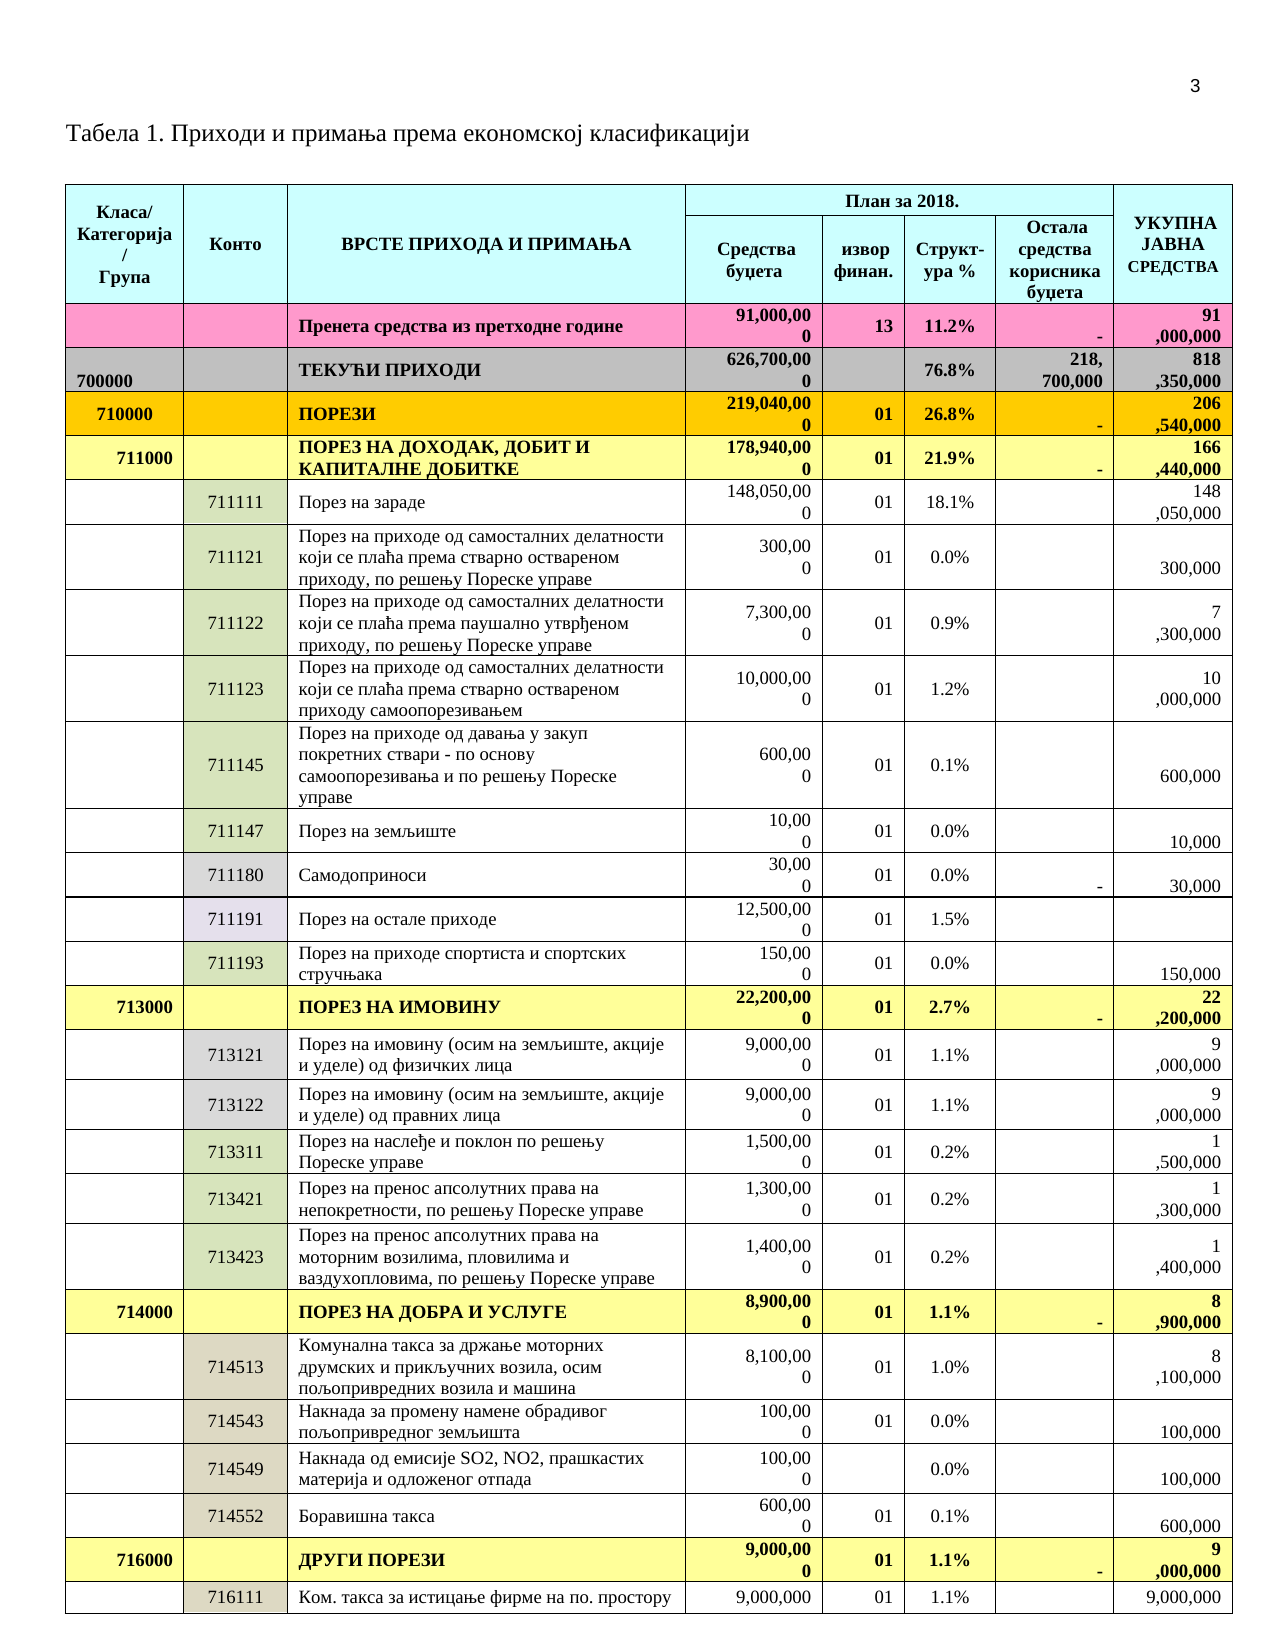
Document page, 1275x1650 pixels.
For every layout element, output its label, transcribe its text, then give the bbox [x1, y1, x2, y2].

table_cell Комунална такса за држање моторних друмских и прикључних возила, осим пољопривредних возила и машина [288, 1334, 685, 1399]
table_cell 1,300,000 [686, 1174, 822, 1223]
table_cell 30,000 [1114, 853, 1232, 896]
table_cell 01 [823, 1290, 904, 1333]
table_cell 716111 [184, 1582, 287, 1612]
table_cell 0.2% [905, 1174, 995, 1223]
table_cell 1.1% [905, 1030, 995, 1079]
table_cell 713311 [184, 1130, 287, 1173]
table_cell 710000 [66, 392, 183, 435]
table_cell 714513 [184, 1334, 287, 1399]
table_cell Средства буџета [686, 216, 822, 303]
table_cell 01 [823, 1130, 904, 1173]
table_cell 714552 [184, 1494, 287, 1537]
table_cell 01 [823, 1494, 904, 1537]
table_cell 100,000 [686, 1444, 822, 1493]
table_cell [996, 722, 1113, 808]
table_cell 711145 [184, 722, 287, 808]
table_cell [66, 590, 183, 655]
table_cell 01 [823, 436, 904, 479]
table_cell 22,200,000 [686, 986, 822, 1029]
table_cell [996, 590, 1113, 655]
table_cell 0.0% [905, 1444, 995, 1493]
table_cell 600,000 [686, 722, 822, 808]
table_cell ПОРЕЗ НА ДОБРА И УСЛУГЕ [288, 1290, 685, 1333]
table_cell 01 [823, 525, 904, 589]
table_cell 1.1% [905, 1538, 995, 1581]
table_cell Порез на приходе од самосталних делатности који се плаћа према стварно оствареном приходу самоопорезивањем [288, 656, 685, 721]
table_cell [66, 722, 183, 808]
table_cell 100,000 [1114, 1400, 1232, 1443]
table_cell [66, 304, 183, 347]
table_cell 01 [823, 942, 904, 985]
table_cell 22,200,000 [1114, 986, 1232, 1029]
table_cell 01 [823, 898, 904, 941]
table_cell 0.0% [905, 942, 995, 985]
table_cell 148,050,000 [686, 480, 822, 523]
table_cell 1,400,000 [686, 1224, 822, 1289]
table_header Класа/Категорија/ Група [66, 185, 183, 303]
table_cell 300,000 [1114, 525, 1232, 589]
table_cell 714549 [184, 1444, 287, 1493]
table_cell 1.5% [905, 898, 995, 941]
table_cell Накнада за промену намене обрадивог пољопривредног земљишта [288, 1400, 685, 1443]
table_cell 0.1% [905, 1494, 995, 1537]
table_cell [996, 809, 1113, 852]
table_cell 1.1% [905, 1080, 995, 1129]
table_cell 7,300,000 [686, 590, 822, 655]
table_cell 711121 [184, 525, 287, 589]
table_cell 01 [823, 1080, 904, 1129]
table_cell Порез на зараде [288, 480, 685, 523]
table_cell - [996, 304, 1113, 347]
table_cell 711193 [184, 942, 287, 985]
table_cell [184, 304, 287, 347]
table_cell 716000 [66, 1538, 183, 1581]
table_cell [66, 809, 183, 852]
table_cell 2.7% [905, 986, 995, 1029]
table_cell 711000 [66, 436, 183, 479]
table_cell ПОРЕЗ НА ДОХОДАК, ДОБИТ И КАПИТАЛНЕ ДОБИТКЕ [288, 436, 685, 479]
table_cell 711147 [184, 809, 287, 852]
table_cell 1.2% [905, 656, 995, 721]
table_cell [66, 1400, 183, 1443]
table_cell [996, 1130, 1113, 1173]
text Табела 1. Приходи и примања према економској класификацији [66, 118, 1200, 147]
table_cell 150,000 [1114, 942, 1232, 985]
table_cell 218,700,000 [996, 348, 1113, 391]
table_cell 713423 [184, 1224, 287, 1289]
table_cell 8,100,000 [686, 1334, 822, 1399]
table_cell 178,940,000 [686, 436, 822, 479]
table_cell [823, 348, 904, 391]
table_cell [66, 1582, 183, 1612]
table_cell 626,700,000 [686, 348, 822, 391]
table_cell 711123 [184, 656, 287, 721]
table_cell 148,050,000 [1114, 480, 1232, 523]
table_cell Порез на пренос апсолутних права на моторним возилима, пловилима и ваздухопловима, по решењу Пореске управе [288, 1224, 685, 1289]
table_cell 713122 [184, 1080, 287, 1129]
table_cell 713421 [184, 1174, 287, 1223]
table_cell 30,000 [686, 853, 822, 896]
table_cell [66, 480, 183, 523]
table_cell - [996, 1538, 1113, 1581]
table_cell Порез на остале приходе [288, 898, 685, 941]
table_cell [996, 1080, 1113, 1129]
table_cell 76.8% [905, 348, 995, 391]
table_cell 1.1% [905, 1290, 995, 1333]
table_cell 01 [823, 480, 904, 523]
table_cell - [996, 853, 1113, 896]
table_cell 18.1% [905, 480, 995, 523]
table_cell 7,300,000 [1114, 590, 1232, 655]
table_cell 0.0% [905, 525, 995, 589]
table_cell [996, 1224, 1113, 1289]
table_cell 100,000 [1114, 1444, 1232, 1493]
table_cell 0.0% [905, 809, 995, 852]
table_cell [66, 1334, 183, 1399]
table_cell 01 [823, 392, 904, 435]
table_cell 12,500,000 [686, 898, 822, 941]
table_cell 1,300,000 [1114, 1174, 1232, 1223]
table_cell - [996, 1290, 1113, 1333]
table_cell 0.1% [905, 722, 995, 808]
table_cell [66, 942, 183, 985]
table_cell извор финан. [823, 216, 904, 303]
table_cell 01 [823, 1538, 904, 1581]
table_cell ДРУГИ ПОРЕЗИ [288, 1538, 685, 1581]
table_cell 01 [823, 1224, 904, 1289]
table_cell 10,000 [1114, 809, 1232, 852]
table_cell 01 [823, 590, 904, 655]
table_cell 206,540,000 [1114, 392, 1232, 435]
table_cell 711111 [184, 480, 287, 523]
table_cell 9,000,000 [1114, 1582, 1232, 1612]
table_cell 714000 [66, 1290, 183, 1333]
table_cell ПОРЕЗИ [288, 392, 685, 435]
table_cell 9,000,000 [686, 1582, 822, 1612]
table_cell - [996, 986, 1113, 1029]
table_cell Порез на пренос апсолутних права на непокретности, по решењу Пореске управе [288, 1174, 685, 1223]
table_cell [996, 942, 1113, 985]
table_cell 26.8% [905, 392, 995, 435]
table_cell [184, 1290, 287, 1333]
table_cell 711122 [184, 590, 287, 655]
table_cell - [996, 436, 1113, 479]
table_cell [184, 1538, 287, 1581]
table_cell [66, 1030, 183, 1079]
table_cell Порез на наслеђе и поклон по решењу Пореске управе [288, 1130, 685, 1173]
table_cell 711180 [184, 853, 287, 896]
table_cell [66, 656, 183, 721]
table_cell Самодоприноси [288, 853, 685, 896]
table_cell [1114, 898, 1232, 941]
table_cell Порез на имовину (осим на земљиште, акције и уделе) од физичких лица [288, 1030, 685, 1079]
table_cell 91,000,000 [1114, 304, 1232, 347]
table_cell [184, 986, 287, 1029]
table_cell 600,000 [1114, 1494, 1232, 1537]
table_cell 300,000 [686, 525, 822, 589]
table_cell 01 [823, 1030, 904, 1079]
table_cell Порез на приходе од самосталних делатности који се плаћа према стварно оствареном приходу, по решењу Пореске управе [288, 525, 685, 589]
table_cell 714543 [184, 1400, 287, 1443]
table_cell 600,000 [1114, 722, 1232, 808]
table_cell Боравишна такса [288, 1494, 685, 1537]
table_cell 1,500,000 [686, 1130, 822, 1173]
table_header ВРСТЕ ПРИХОДА И ПРИМАЊА [288, 185, 685, 303]
table_cell - [996, 392, 1113, 435]
table_cell 1,400,000 [1114, 1224, 1232, 1289]
table_cell [66, 898, 183, 941]
table_cell 01 [823, 656, 904, 721]
table_cell 1.0% [905, 1334, 995, 1399]
table_cell 713000 [66, 986, 183, 1029]
table_cell 10,000 [686, 809, 822, 852]
table_cell 8,900,000 [686, 1290, 822, 1333]
table_cell 01 [823, 722, 904, 808]
table_cell [996, 525, 1113, 589]
table_header Конто [184, 185, 287, 303]
table_cell [66, 1444, 183, 1493]
table_cell 0.0% [905, 1400, 995, 1443]
table_cell [996, 1174, 1113, 1223]
table_cell [996, 1400, 1113, 1443]
table_cell [66, 525, 183, 589]
table_header УКУПНА ЈАВНА СРЕДСТВА [1114, 185, 1232, 303]
table_cell 11.2% [905, 304, 995, 347]
table_cell 8,100,000 [1114, 1334, 1232, 1399]
table_cell [996, 898, 1113, 941]
table_cell 166,440,000 [1114, 436, 1232, 479]
table_cell 10,000,000 [686, 656, 822, 721]
table_cell 0.0% [905, 853, 995, 896]
table_cell Порез на приходе спортиста и спортских стручњака [288, 942, 685, 985]
table_cell 91,000,000 [686, 304, 822, 347]
table_cell [184, 436, 287, 479]
table_cell 9,000,000 [1114, 1080, 1232, 1129]
table_cell [66, 1494, 183, 1537]
table_cell Накнада од емисије SO2, NO2, прашкастих материја и одложеног отпада [288, 1444, 685, 1493]
table_cell 713121 [184, 1030, 287, 1079]
table_cell 01 [823, 809, 904, 852]
table_cell 8,900,000 [1114, 1290, 1232, 1333]
table_cell [996, 1494, 1113, 1537]
table_cell 01 [823, 853, 904, 896]
table_cell 711191 [184, 898, 287, 941]
table_cell 219,040,000 [686, 392, 822, 435]
table_cell [66, 1224, 183, 1289]
table_cell 01 [823, 1400, 904, 1443]
table_cell 1.1% [905, 1582, 995, 1612]
table_cell Порез на земљиште [288, 809, 685, 852]
table_cell 0.9% [905, 590, 995, 655]
table_cell [184, 392, 287, 435]
table_cell Порез на приходе од самосталних делатности који се плаћа према паушално утврђеном приходу, по решењу Пореске управе [288, 590, 685, 655]
table_cell [66, 1080, 183, 1129]
table_cell 700000 [66, 348, 183, 391]
table_cell 100,000 [686, 1400, 822, 1443]
table_cell [996, 1444, 1113, 1493]
table_cell 0.2% [905, 1224, 995, 1289]
table_cell Остала средства корисника буџета [996, 216, 1113, 303]
table_cell [996, 656, 1113, 721]
table_cell [66, 853, 183, 896]
table_cell [66, 1130, 183, 1173]
table_cell 150,000 [686, 942, 822, 985]
table_cell 10,000,000 [1114, 656, 1232, 721]
table_cell 9,000,000 [1114, 1030, 1232, 1079]
table_cell 21.9% [905, 436, 995, 479]
table_header План за 2018. [686, 185, 1113, 215]
table_cell 1,500,000 [1114, 1130, 1232, 1173]
table_cell 818,350,000 [1114, 348, 1232, 391]
table_cell 01 [823, 986, 904, 1029]
table_cell 600,000 [686, 1494, 822, 1537]
table_cell 01 [823, 1334, 904, 1399]
table_cell Ком. такса за истицање фирме на по. простору [288, 1582, 685, 1612]
table_cell [996, 1582, 1113, 1612]
table_cell 9,000,000 [686, 1030, 822, 1079]
table_cell Порез на имовину (осим на земљиште, акције и уделе) од правних лица [288, 1080, 685, 1129]
table_cell ТЕКУЋИ ПРИХОДИ [288, 348, 685, 391]
table_cell 9,000,000 [1114, 1538, 1232, 1581]
table_cell 01 [823, 1582, 904, 1612]
table_cell 9,000,000 [686, 1538, 822, 1581]
table_cell [66, 1174, 183, 1223]
table_cell [823, 1444, 904, 1493]
table_cell [184, 348, 287, 391]
table_cell Пренета средства из претходне године [288, 304, 685, 347]
table_cell 9,000,000 [686, 1080, 822, 1129]
table_cell 13 [823, 304, 904, 347]
table_cell Порез на приходе од давања у закуп покретних ствари - по основу самоопорезивања и по решењу Пореске управе [288, 722, 685, 808]
table_cell 0.2% [905, 1130, 995, 1173]
table_cell 01 [823, 1174, 904, 1223]
table_cell [996, 480, 1113, 523]
table_cell Структ-ура % [905, 216, 995, 303]
table_cell [996, 1334, 1113, 1399]
table_cell ПОРЕЗ НА ИМОВИНУ [288, 986, 685, 1029]
table_cell [996, 1030, 1113, 1079]
